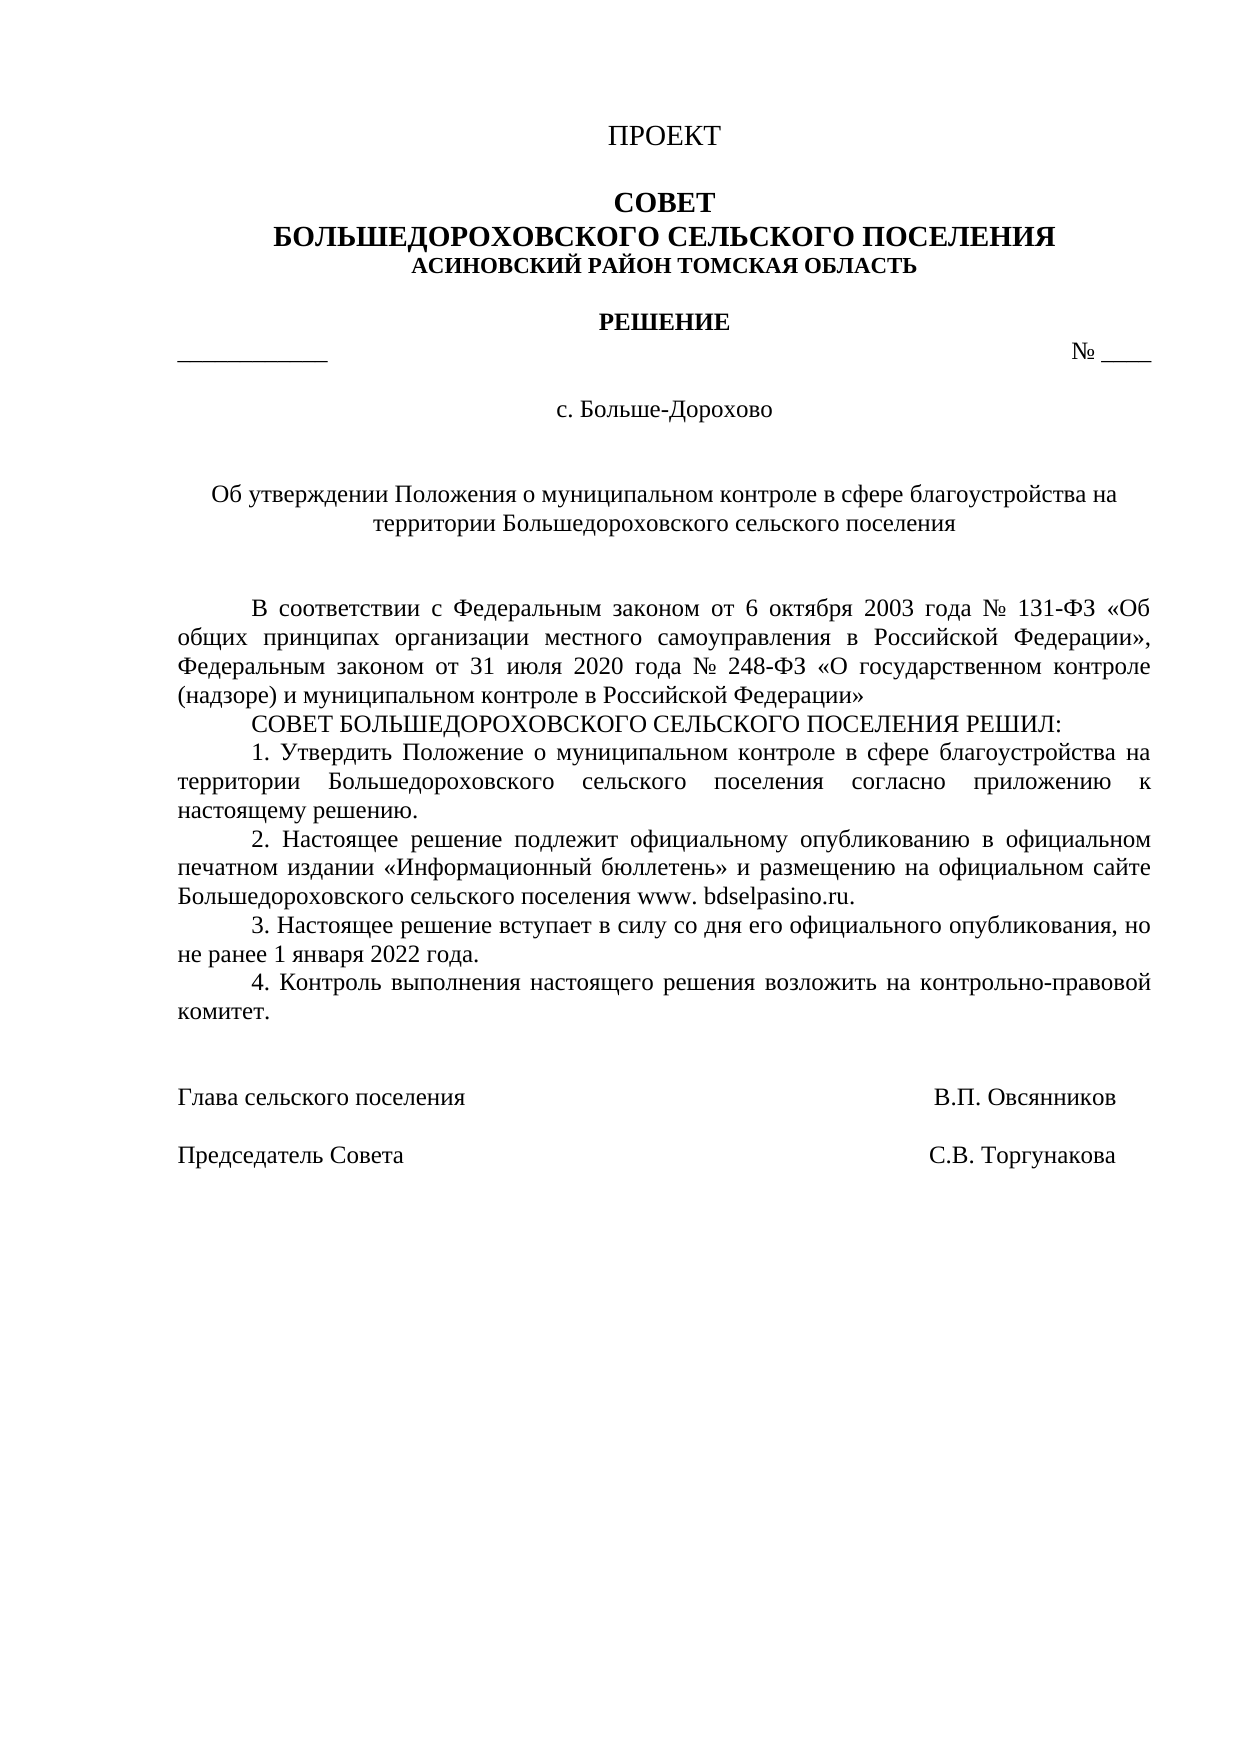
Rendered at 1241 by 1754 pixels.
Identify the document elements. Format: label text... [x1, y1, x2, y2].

text БОЛЬШЕДОРОХОВСКОГО СЕЛЬСКОГО ПОСЕЛЕНИЯ [177, 219, 1152, 252]
text АСИНОВСКИЙ РАЙОН ТОМСКАЯ ОБЛАСТЬ [177, 252, 1152, 279]
text СОВЕТ [177, 185, 1152, 219]
text ____________ № ____ [177, 336, 1152, 365]
text Об утверждении Положения о муниципальном контроле в сфере благоустройства на территории Большедороховского сельского поселения [177, 479, 1152, 537]
text 4. Контроль выполнения настоящего решения возложить на контрольно-правовой комитет. [177, 967, 1152, 1025]
text ПРОЕКТ [177, 118, 1152, 152]
text с. Больше-Дорохово [177, 394, 1152, 422]
text 3. Настоящее решение вступает в силу со дня его официального опубликования, но не ранее 1 января 2022 года. [177, 910, 1152, 967]
text РЕШЕНИЕ [177, 307, 1152, 336]
text В соответствии с Федеральным законом от 6 октября 2003 года № 131-ФЗ «Об общих принципах организации местного самоуправления в Российской Федерации», Федеральным законом от 31 июля 2020 года № 248-ФЗ «О государственном контроле (надзоре) и муниципальном контроле в Российской Федерации» [177, 593, 1152, 709]
text 1. Утвердить Положение о муниципальном контроле в сфере благоустройства на территории Большедороховского сельского поселения согласно приложению к настоящему решению. [177, 737, 1152, 824]
text Председатель Совета С.В. Торгунакова [177, 1140, 1152, 1169]
text СОВЕТ БОЛЬШЕДОРОХОВСКОГО СЕЛЬСКОГО ПОСЕЛЕНИЯ РЕШИЛ: [177, 709, 1152, 737]
text Глава сельского поселения В.П. Овсянников [177, 1082, 1152, 1111]
text 2. Настоящее решение подлежит официальному опубликованию в официальном печатном издании «Информационный бюллетень» и размещению на официальном сайте Большедороховского сельского поселения www. bdselpasino.ru. [177, 824, 1152, 910]
